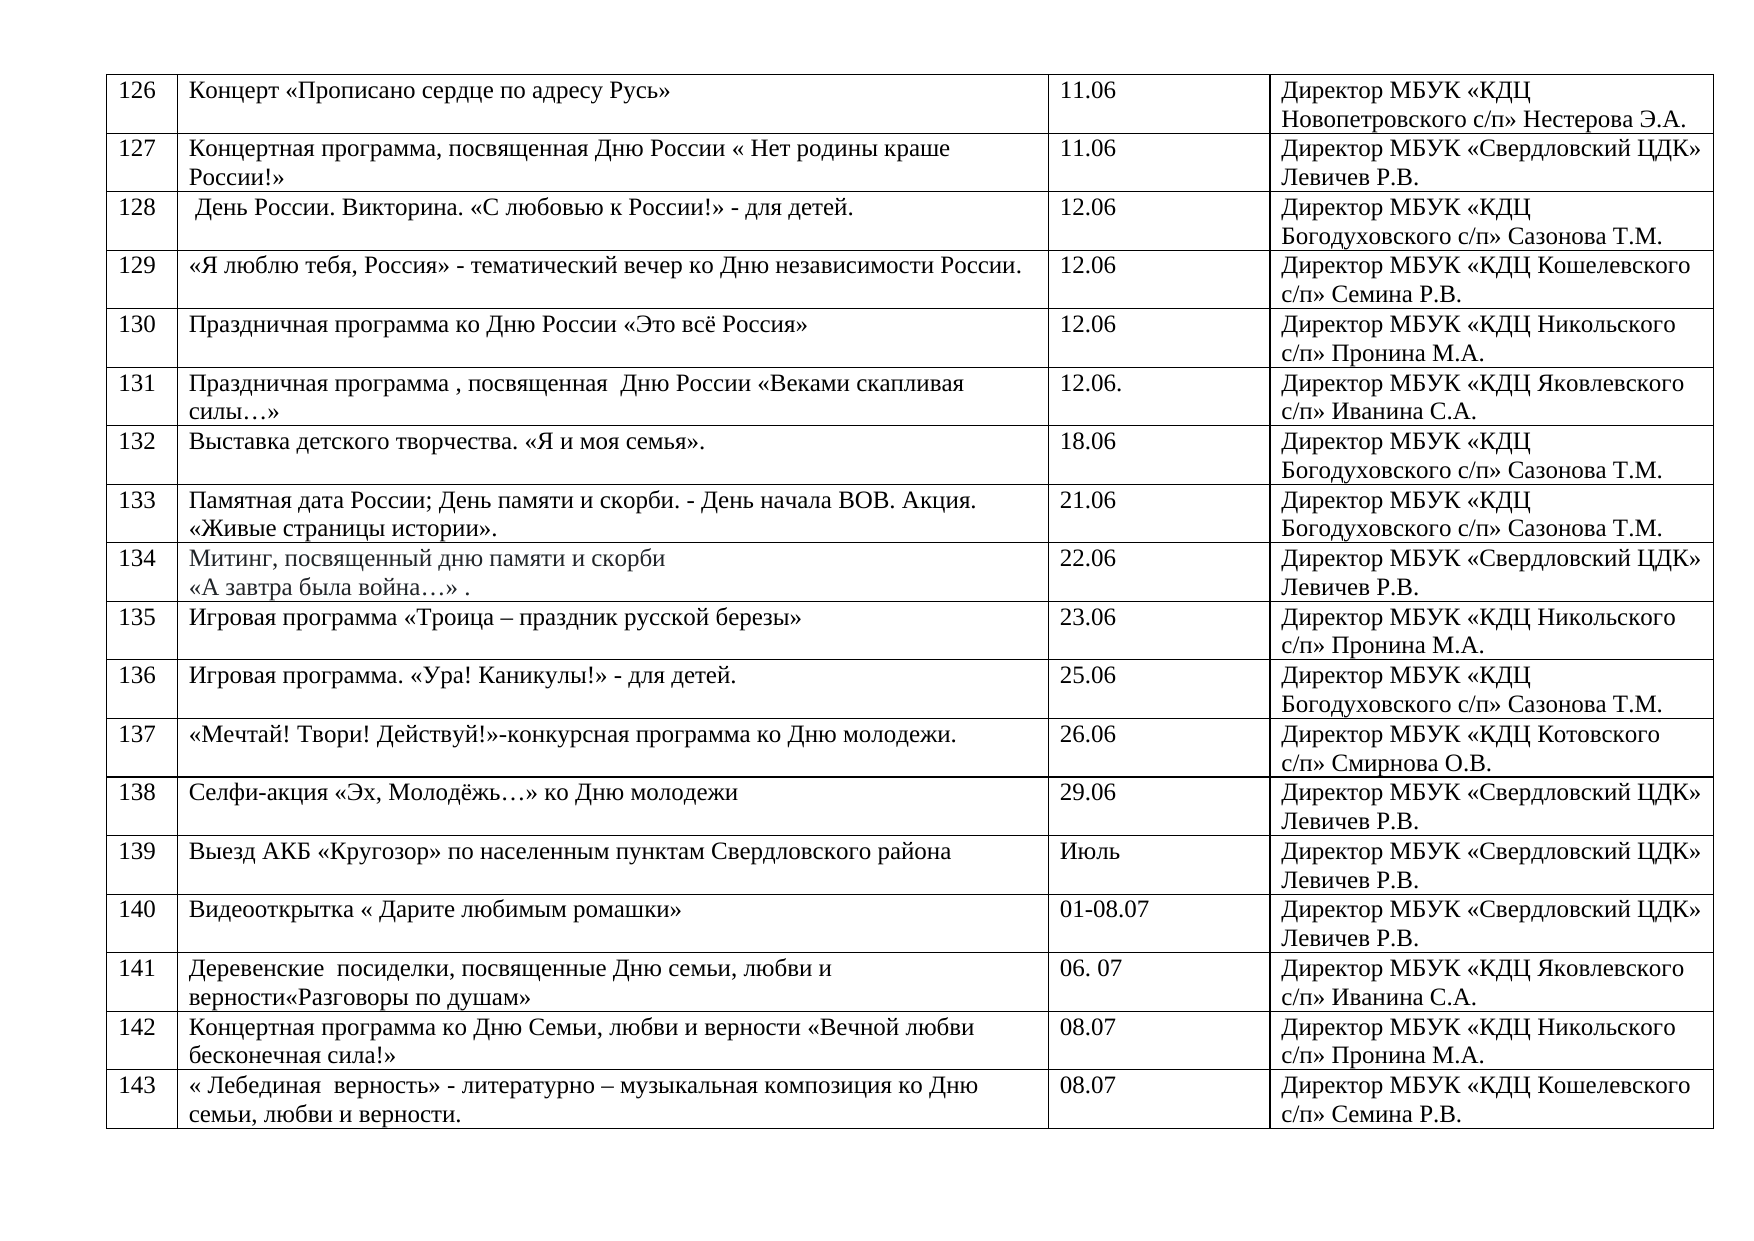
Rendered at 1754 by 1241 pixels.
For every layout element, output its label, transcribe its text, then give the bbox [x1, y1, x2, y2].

table_cell 12.06 [1049, 251, 1269, 308]
table_cell 137 [107, 719, 177, 776]
table_cell 127 [107, 134, 177, 191]
table_cell « Лебединая верность» - литературно – музыкальная композиция ко Дню семьи, любви и верности. [178, 1070, 1048, 1128]
table_cell 142 [107, 1012, 177, 1069]
table_cell Директор МБУК «КДЦ Кошелевского с/п» Семина Р.В. [1271, 1070, 1713, 1128]
table_cell «Я люблю тебя, Россия» - тематический вечер ко Дню независимости России. [178, 251, 1048, 308]
table_cell Директор МБУК «КДЦ Богодуховского с/п» Сазонова Т.М. [1271, 192, 1713, 249]
table_cell «Мечтай! Твори! Действуй!»-конкурсная программа ко Дню молодежи. [178, 719, 1048, 776]
table_cell Митинг, посвященный дню памяти и скорби «А завтра была война…» . [470, 543, 1048, 601]
table_cell Директор МБУК «Свердловский ЦДК» Левичев Р.В. [1271, 778, 1713, 835]
table_cell 26.06 [1049, 719, 1269, 776]
table_cell 08.07 [1049, 1012, 1269, 1069]
table_cell 12.06 [1049, 192, 1269, 249]
table_cell 08.07 [1049, 1070, 1269, 1128]
table_cell Игровая программа «Троица – праздник русской березы» [178, 602, 1048, 659]
table_cell Концертная программа ко Дню Семьи, любви и верности «Вечной любви бесконечная сила!» [178, 1012, 1048, 1069]
table_cell 141 [107, 953, 177, 1011]
table_cell Видеооткрытка « Дарите любимым ромашки» [178, 895, 1048, 952]
table_cell 129 [107, 251, 177, 308]
table_cell 21.06 [1049, 485, 1269, 542]
table_cell 143 [107, 1070, 177, 1128]
table_cell 126 [107, 75, 177, 132]
table_cell Игровая программа. «Ура! Каникулы!» - для детей. [178, 660, 1048, 718]
table_cell Директор МБУК «КДЦ Богодуховского с/п» Сазонова Т.М. [1271, 426, 1713, 484]
table_cell Выставка детского творчества. «Я и моя семья». [178, 426, 1048, 484]
table_cell Директор МБУК «КДЦ Новопетровского с/п» Нестерова Э.А. [1271, 75, 1713, 132]
table_cell 06. 07 [1049, 953, 1269, 1011]
table_cell 01-08.07 [1049, 895, 1269, 952]
table_cell Директор МБУК «КДЦ Никольского с/п» Пронина М.А. [1271, 309, 1713, 367]
table_cell 130 [107, 309, 177, 367]
table_cell Директор МБУК «КДЦ Никольского с/п» Пронина М.А. [1271, 602, 1713, 659]
table_cell Концерт «Прописано сердце по адресу Русь» [178, 75, 1048, 132]
table_cell 12.06 [1049, 309, 1269, 367]
table_cell 11.06 [1049, 134, 1269, 191]
table_cell 136 [107, 660, 177, 718]
table_cell Директор МБУК «Свердловский ЦДК» Левичев Р.В. [1271, 895, 1713, 952]
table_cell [1271, 134, 1713, 191]
table_cell 23.06 [1049, 602, 1269, 659]
table_cell 18.06 [1049, 426, 1269, 484]
table_cell День России. Викторина. «С любовью к России!» - для детей. [178, 192, 1048, 249]
table_cell Праздничная программа , посвященная Дню России «Веками скапливая силы…» [178, 368, 1048, 425]
table_cell 133 [107, 485, 177, 542]
table_cell Директор МБУК «КДЦ Яковлевского с/п» Иванина С.А. [1271, 953, 1713, 1011]
table_cell 29.06 [1049, 778, 1269, 835]
table_cell 138 [107, 778, 177, 835]
table_cell Директор МБУК «Свердловский ЦДК» Левичев Р.В. [1271, 543, 1713, 601]
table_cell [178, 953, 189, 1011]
table_cell Июль [1049, 836, 1269, 893]
table_cell 140 [107, 895, 177, 952]
table_cell Выезд АКБ «Кругозор» по населенным пунктам Свердловского района [178, 836, 1048, 893]
table_cell Директор МБУК «Свердловский ЦДК» Левичев Р.В. [1271, 836, 1713, 893]
table_cell Деревенские посиделки, посвященные Дню семьи, любви и верности«Разговоры по душам» [531, 953, 1048, 1011]
table_cell Директор МБУК «КДЦ Кошелевского с/п» Семина Р.В. [1271, 251, 1713, 308]
table_cell 12.06. [1049, 368, 1269, 425]
table_cell Концертная программа, посвященная Дню России « Нет родины краше России!» [178, 134, 1048, 191]
table_cell Селфи-акция «Эх, Молодёжь…» ко Дню молодежи [178, 778, 1048, 835]
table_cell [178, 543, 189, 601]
table_cell Директор МБУК «КДЦ Богодуховского с/п» Сазонова Т.М. [1271, 660, 1713, 718]
table_cell Директор МБУК «КДЦ Богодуховского с/п» Сазонова Т.М. [1271, 485, 1713, 542]
table_cell Директор МБУК «КДЦ Котовского с/п» Смирнова О.В. [1271, 719, 1713, 776]
table_cell Памятная дата России; День памяти и скорби. - День начала ВОВ. Акция. «Живые страницы истории». [178, 485, 1048, 542]
table_cell 135 [107, 602, 177, 659]
table_cell 22.06 [1049, 543, 1269, 601]
table_cell Праздничная программа ко Дню России «Это всё Россия» [178, 309, 1048, 367]
table_cell 131 [107, 368, 177, 425]
table_cell 11.06 [1049, 75, 1269, 132]
table_cell 25.06 [1049, 660, 1269, 718]
table_cell 128 [107, 192, 177, 249]
table_cell 139 [107, 836, 177, 893]
table_cell Директор МБУК «КДЦ Никольского с/п» Пронина М.А. [1271, 1012, 1713, 1069]
table_cell 132 [107, 426, 177, 484]
table_cell 134 [107, 543, 177, 601]
table_cell Директор МБУК «КДЦ Яковлевского с/п» Иванина С.А. [1271, 368, 1713, 425]
